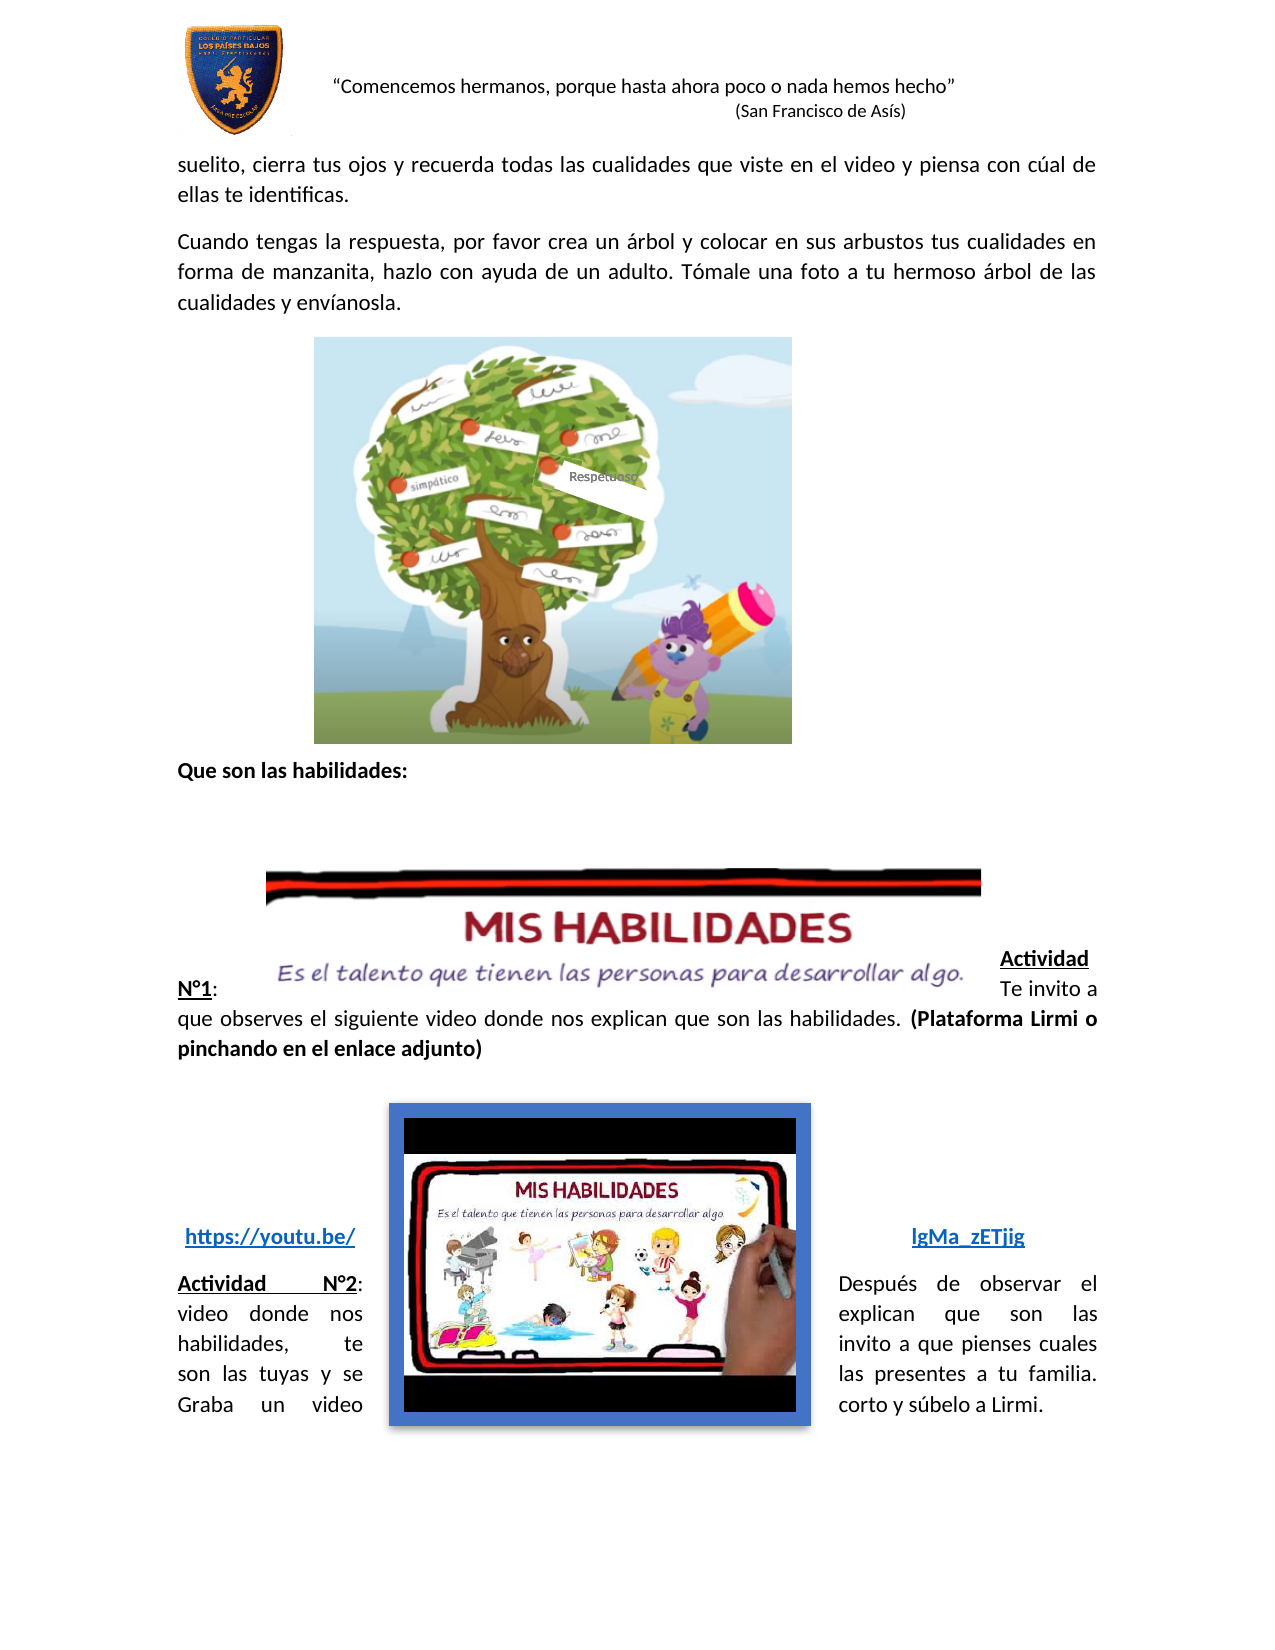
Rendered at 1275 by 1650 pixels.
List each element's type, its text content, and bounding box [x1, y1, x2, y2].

picture [404, 1118, 796, 1412]
text Actividad N°1: Te invito a que observes el siguiente video donde nos explican que son las habilidades. (Plataforma Lirmi o pinchando en el enlace adjunto) [177, 944, 1098, 1062]
text Actividad N°2: Después de observar el video donde nos explican que son las habilidades, te invito a que pienses cuales son las tuyas y se las presentes a tu familia. Graba un video corto y súbelo a Lirmi. [815, 1269, 1098, 1418]
text https://youtu.be/lgMa_zETjig [815, 1222, 1098, 1250]
text Actividad N°2: Después de observar el video donde nos explican que son las habilidades, te invito a que pienses cuales son las tuyas y se las presentes a tu familia. Graba un video corto y súbelo a Lirmi. [177, 1269, 384, 1418]
text https://youtu.be/lgMa_zETjig [177, 1222, 384, 1250]
picture [177, 22, 292, 149]
text Que son las habilidades: [177, 756, 1098, 784]
text Cuando tengas la respuesta, por favor crea un árbol y colocar en sus arbustos tus cualidades en forma de manzanita, hazlo con ayuda de un adulto. Tómale una foto a tu hermoso árbol de las cualidades y envíanosla. [177, 227, 1098, 316]
